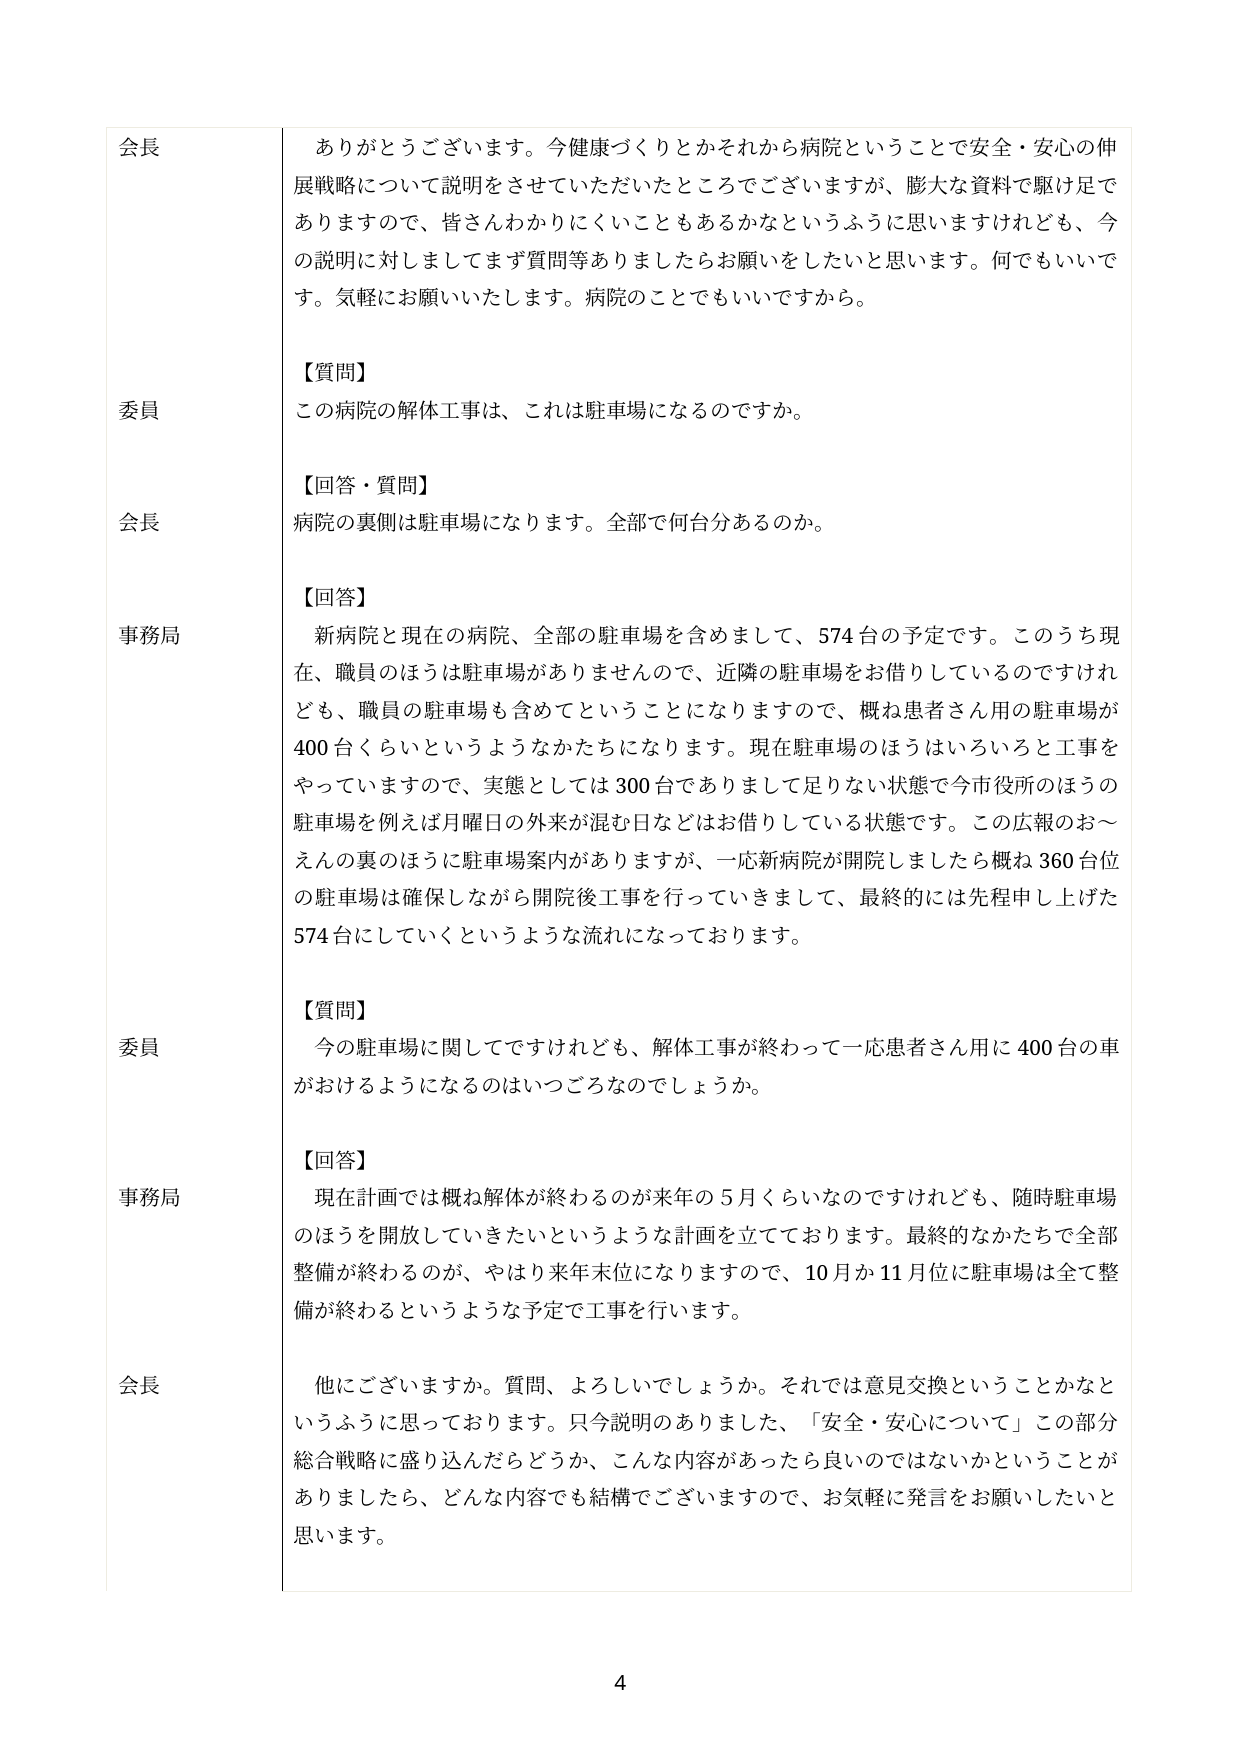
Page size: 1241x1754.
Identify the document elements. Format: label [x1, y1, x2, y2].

table_header [283, 128, 1131, 1591]
table_header [107, 128, 282, 1591]
